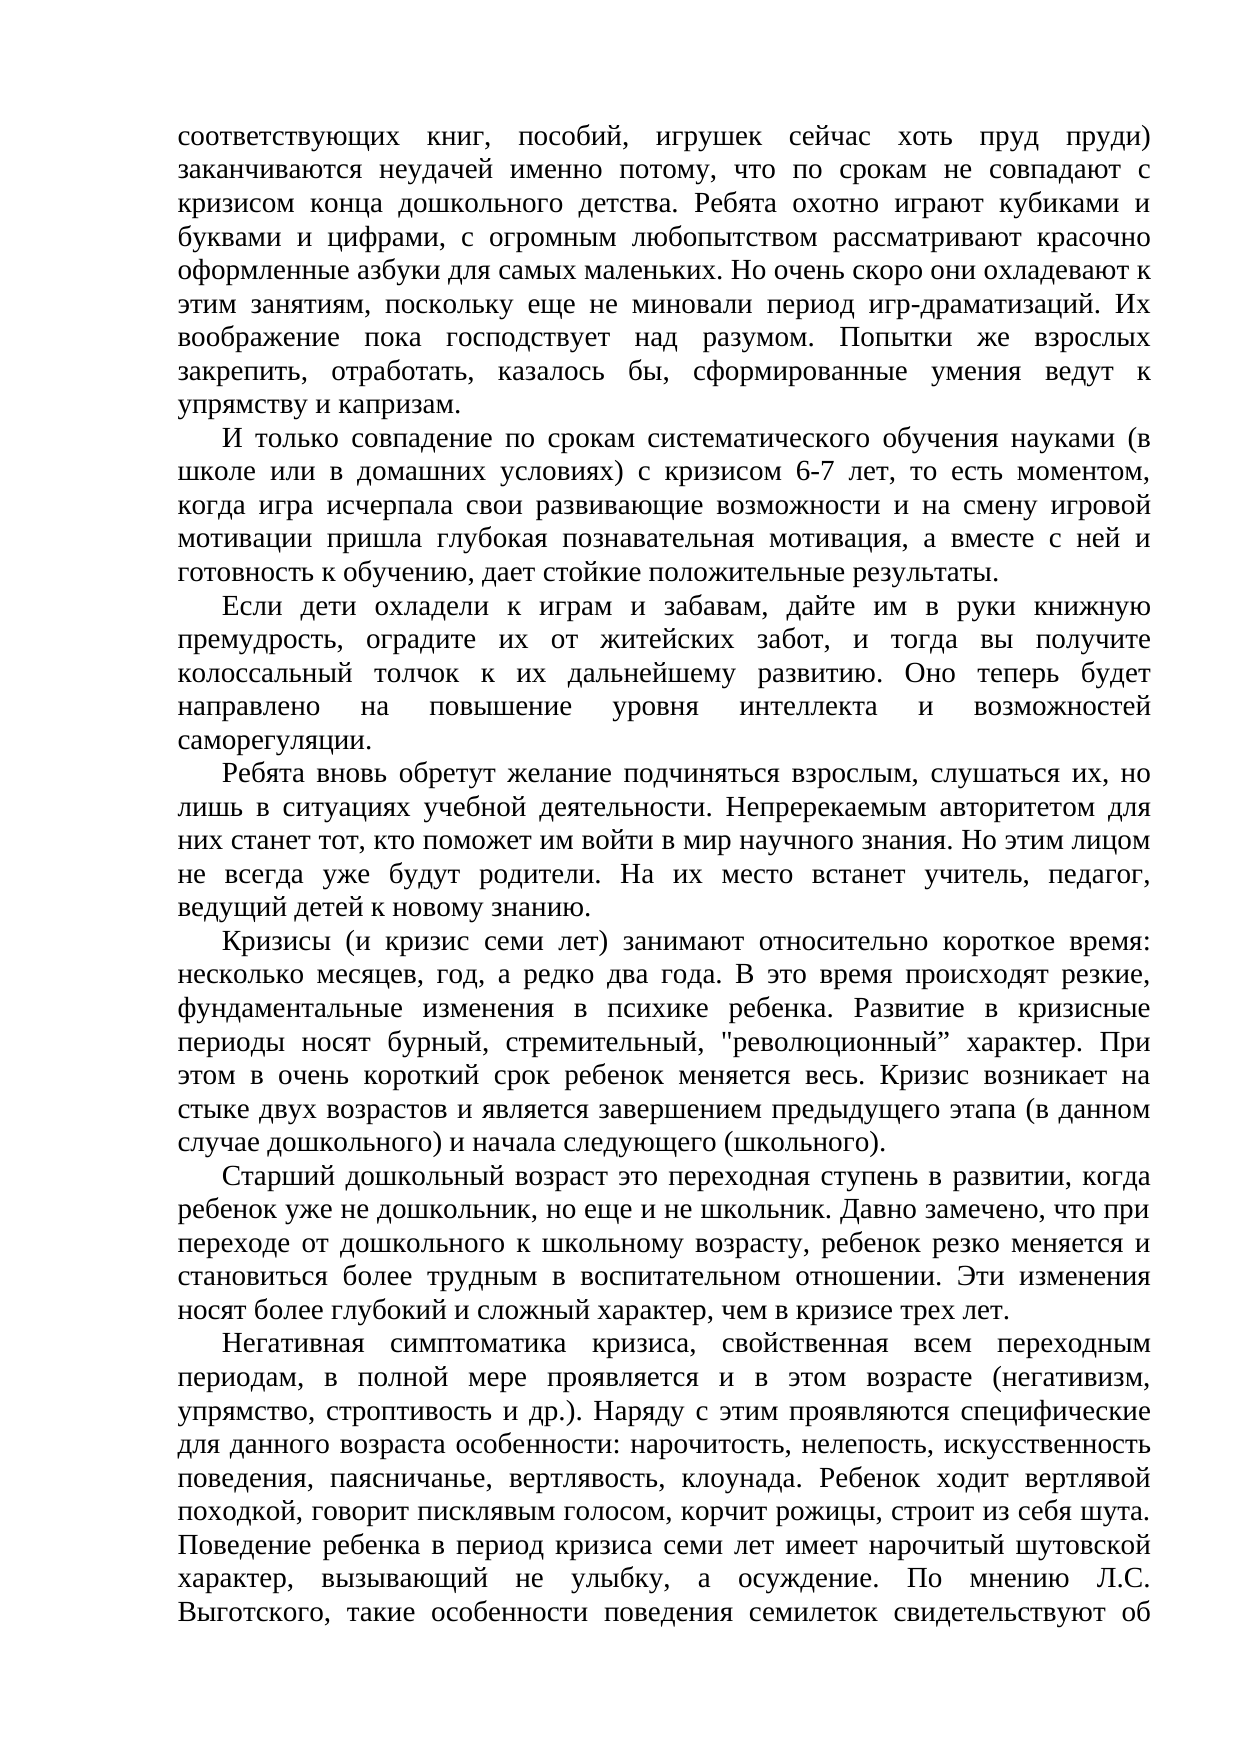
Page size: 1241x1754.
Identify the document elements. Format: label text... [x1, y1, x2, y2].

text Кризисы (и кризис семи лет) занимают относительно короткое время: несколько месяцев, год, а редко два года. В это время происходят резкие, фундаментальные изменения в психике ребенка. Развитие в кризисные периоды носят бурный, стремительный, "революционный” характер. При этом в очень короткий срок ребенок меняется весь. Кризис возникает на стыке двух возрастов и является завершением предыдущего этапа (в данном случае дошкольного) и начала следующего (школьного). [177, 923, 1152, 1158]
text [177, 118, 1152, 420]
text Если дети охладели к играм и забавам, дайте им в руки книжную премудрость, оградите их от житейских забот, и тогда вы получите колоссальный толчок к их дальнейшему развитию. Оно теперь будет направлено на повышение уровня интеллекта и возможностей саморегуляции. [177, 588, 1152, 755]
text И только совпадение по срокам систематического обучения науками (в школе или в домашних условиях) с кризисом 6-7 лет, то есть моментом, когда игра исчерпала свои развивающие возможности и на смену игровой мотивации пришла глубокая познавательная мотивация, а вместе с ней и готовность к обучению, дает стойкие положительные результаты. [177, 420, 1152, 588]
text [177, 1326, 1152, 1627]
text Старший дошкольный возраст это переходная ступень в развитии, когда ребенок уже не дошкольник, но еще и не школьник. Давно замечено, что при переходе от дошкольного к школьному возрасту, ребенок резко меняется и становиться более трудным в воспитательном отношении. Эти изменения носят более глубокий и сложный характер, чем в кризисе трех лет. [177, 1158, 1152, 1326]
text Ребята вновь обретут желание подчиняться взрослым, слушаться их, но лишь в ситуациях учебной деятельности. Непререкаемым авторитетом для них станет тот, кто поможет им войти в мир научного знания. Но этим лицом не всегда уже будут родители. На их место встанет учитель, педагог, ведущий детей к новому знанию. [177, 755, 1152, 923]
